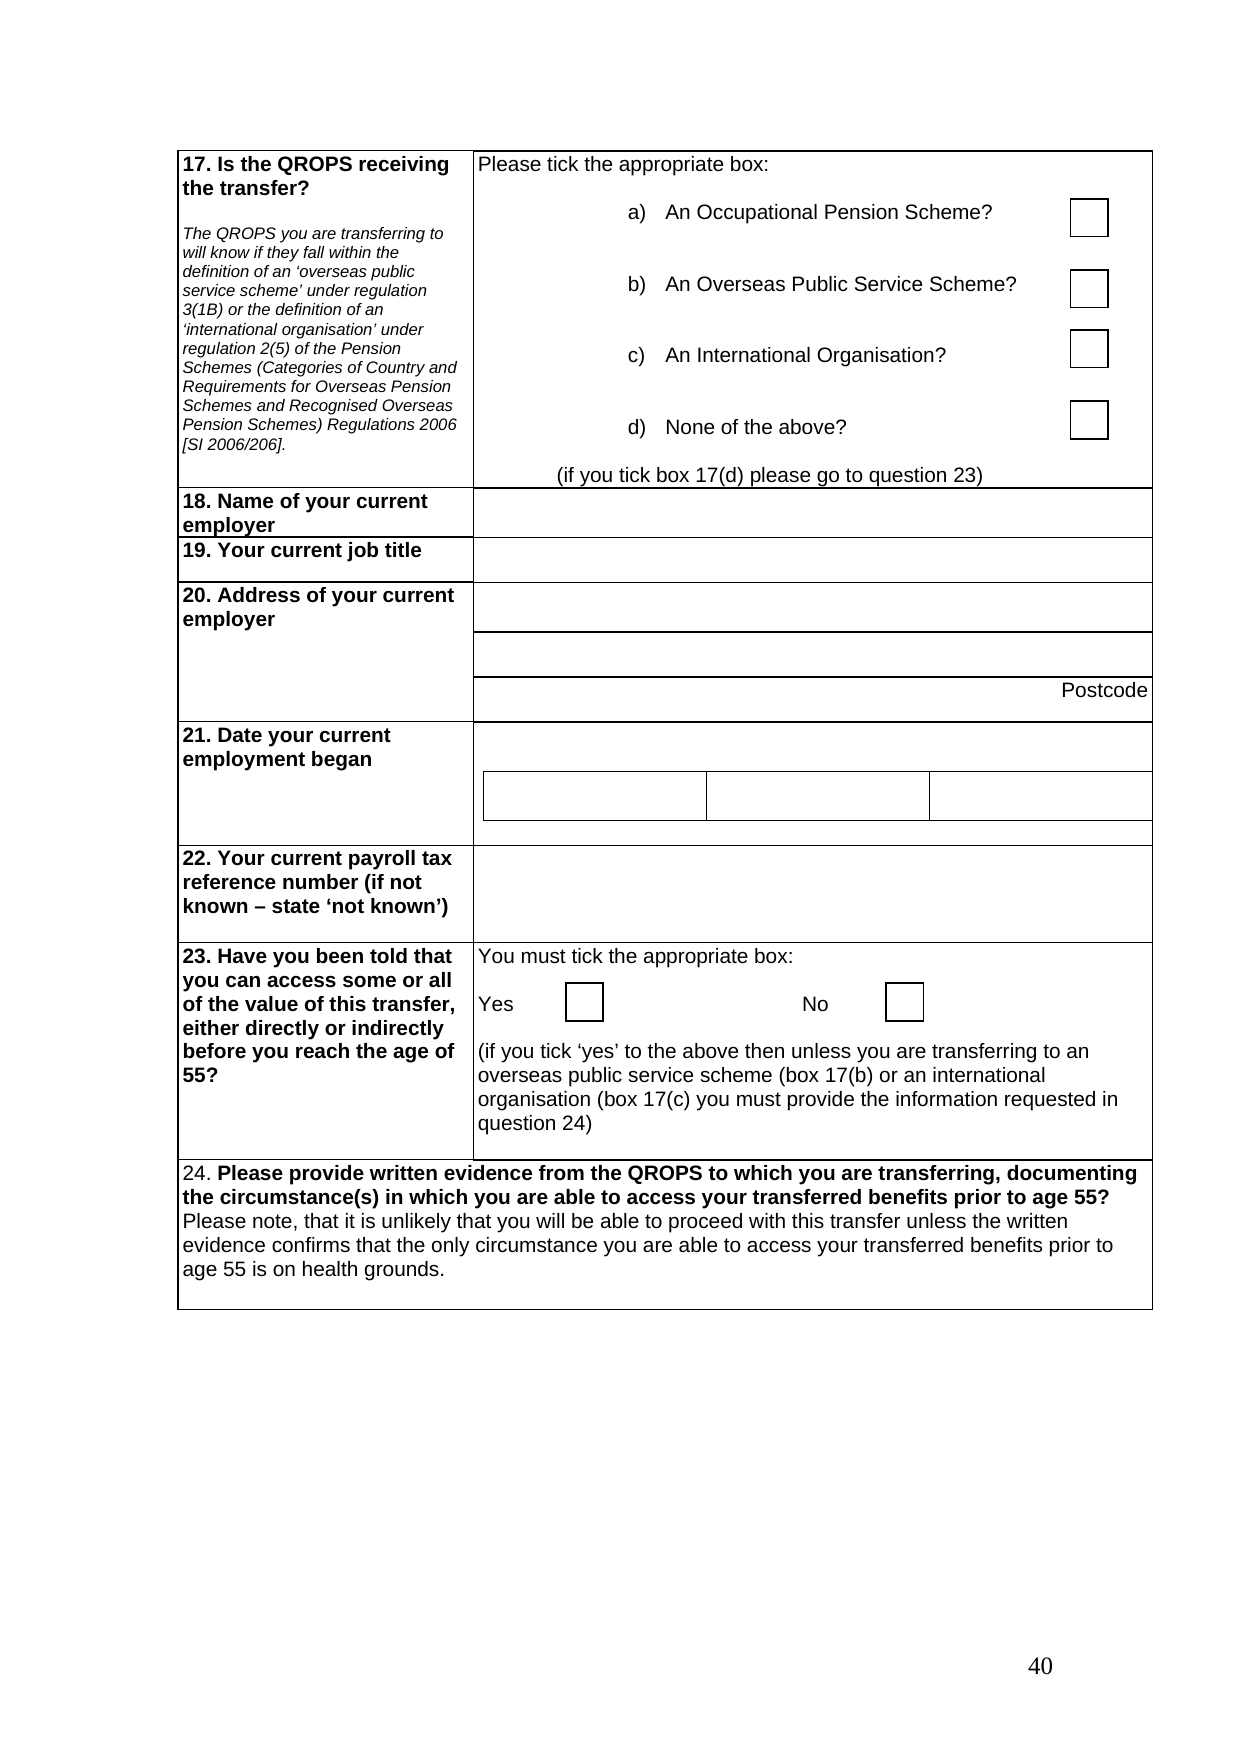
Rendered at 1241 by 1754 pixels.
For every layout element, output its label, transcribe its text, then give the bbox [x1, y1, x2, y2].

table_cell 17. Is the QROPS receiving the transfer? The QROPS you are transferring to will know if they fall within the definition of an ‘overseas public service scheme’ under regulation 3(1B) or the definition of an ‘international organisation’ under regulation 2(5) of the Pension Schemes (Categories of Country and Requirements for Overseas Pension Schemes and Recognised Overseas Pension Schemes) Regulations 2006 [SI 2006/206]. [179, 151, 473, 487]
table_cell You must tick the appropriate box: Yes No (if you tick ‘yes’ to the above then unless you are transferring to an overseas public service scheme (box 17(b) or an international organisation (box 17(c) you must provide the information requested in question 24) [474, 943, 1152, 1159]
table_cell 20. Address of your current employer [179, 583, 473, 721]
table_cell 18. Name of your current employer [179, 488, 473, 536]
table_cell 21. Date your current employment began [179, 722, 473, 844]
table_cell [474, 633, 1152, 676]
table_cell 22. Your current payroll tax reference number (if not known – state ‘not known’) [179, 846, 473, 942]
table_cell [474, 538, 1152, 581]
table_cell [474, 723, 1152, 844]
table_cell Postcode [474, 678, 1152, 721]
table_cell [474, 489, 1152, 536]
table_cell [474, 583, 1152, 631]
table_cell 24. Please provide written evidence from the QROPS to which you are transferring, documenting the circumstance(s) in which you are able to access your transferred benefits prior to age 55? Please note, that it is unlikely that you will be able to proceed with this transfer unless the written evidence confirms that the only circumstance you are able to access your transferred benefits prior to age 55 is on health grounds. [179, 1160, 1152, 1309]
table_cell 19. Your current job title [179, 538, 473, 581]
table_cell 23. Have you been told that you can access some or all of the value of this transfer, either directly or indirectly before you reach the age of 55? [179, 943, 473, 1159]
table_cell [474, 846, 1152, 942]
table_cell Please tick the appropriate box: An Occupational Pension Scheme? An Overseas Public Service Scheme? An International Organisation? None of the above? (if you tick box 17(d) please go to question 23) [474, 152, 1152, 487]
